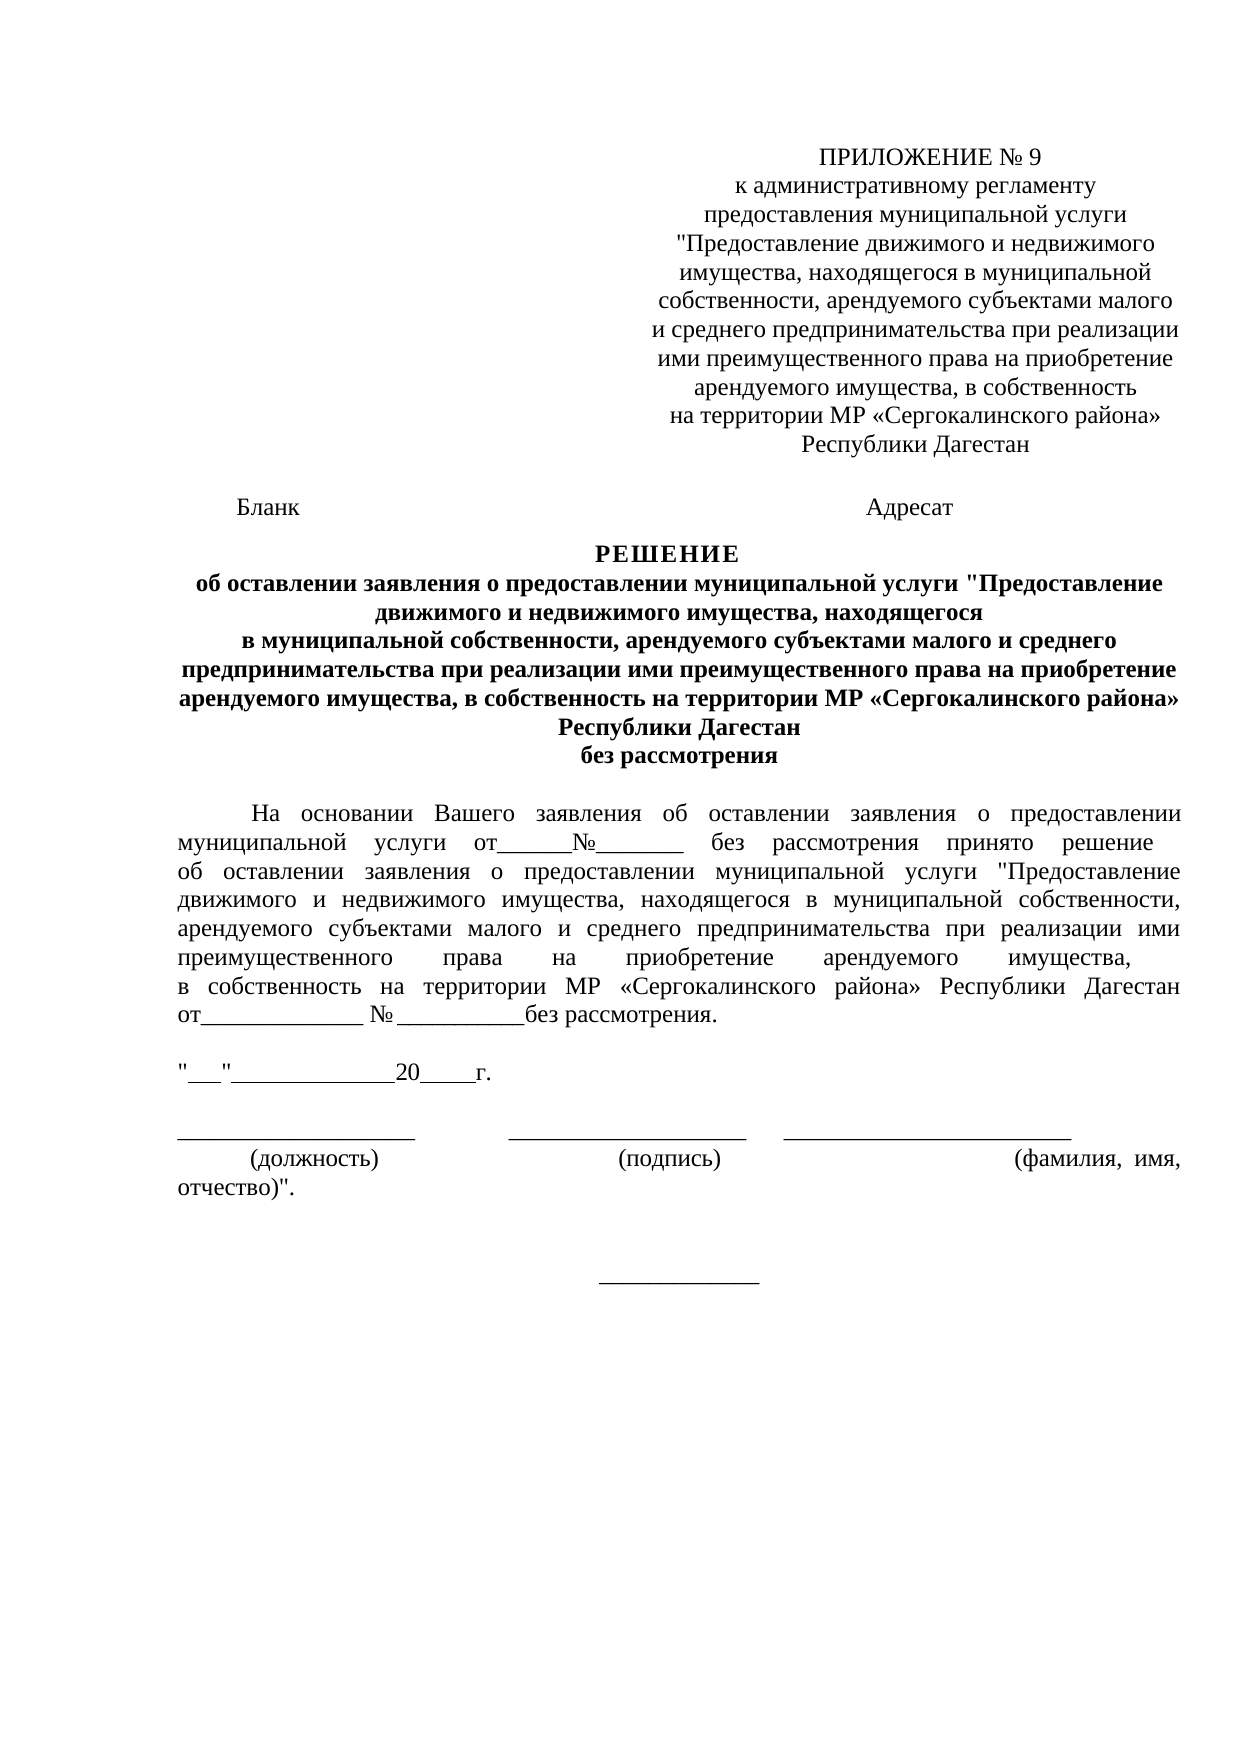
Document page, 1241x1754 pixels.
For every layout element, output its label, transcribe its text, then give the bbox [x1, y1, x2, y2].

text " " 20 г. [177, 1057, 1147, 1086]
table_header Адресат [623, 492, 1196, 521]
text РЕШЕНИЕ [197, 539, 1138, 568]
table_header Бланк [166, 492, 623, 521]
text к административному регламенту предоставления муниципальной услуги "Предоставление движимого и недвижимого имущества, находящегося в муниципальной собственности, арендуемого субъектами малого и среднего предпринимательства при реализации ими преимущественного права на приобретение арендуемого имущества, в собственность [650, 170, 1181, 400]
text _____________ [177, 1258, 1181, 1287]
text без рассмотрения [177, 740, 1181, 769]
text ПРИЛОЖЕНИЕ № 9 [679, 142, 1181, 170]
text в муниципальной собственности, арендуемого субъектами малого и среднего предпринимательства при реализации ими преимущественного права на приобретение арендуемого имущества, в собственность на территории МР «Сергокалинского района» Республики Дагестан [177, 625, 1181, 740]
text об оставлении заявления о предоставлении муниципальной услуги "Предоставление движимого и недвижимого имущества, находящегося [177, 568, 1181, 625]
text На основании Вашего заявления об оставлении заявления о предоставлении муниципальной услуги от______№_______ без рассмотрения принято решение об оставлении заявления о предоставлении муниципальной услуги "Предоставление движимого и недвижимого имущества, находящегося в муниципальной собственности, арендуемого субъектами малого и среднего предпринимательства при реализации ими преимущественного права на приобретение арендуемого имущества, в собственность на территории МР «Сергокалинского района» Республики Дагестан от_____________ № ___________без рассмотрения. [177, 798, 1181, 1028]
text ___________________ ___________________ _______________________ [177, 1114, 1181, 1143]
text на территории МР «Сергокалинского района» Республики Дагестан [650, 400, 1181, 458]
text (должность) (подпись) (фамилия, имя, отчество)". [177, 1143, 1181, 1201]
